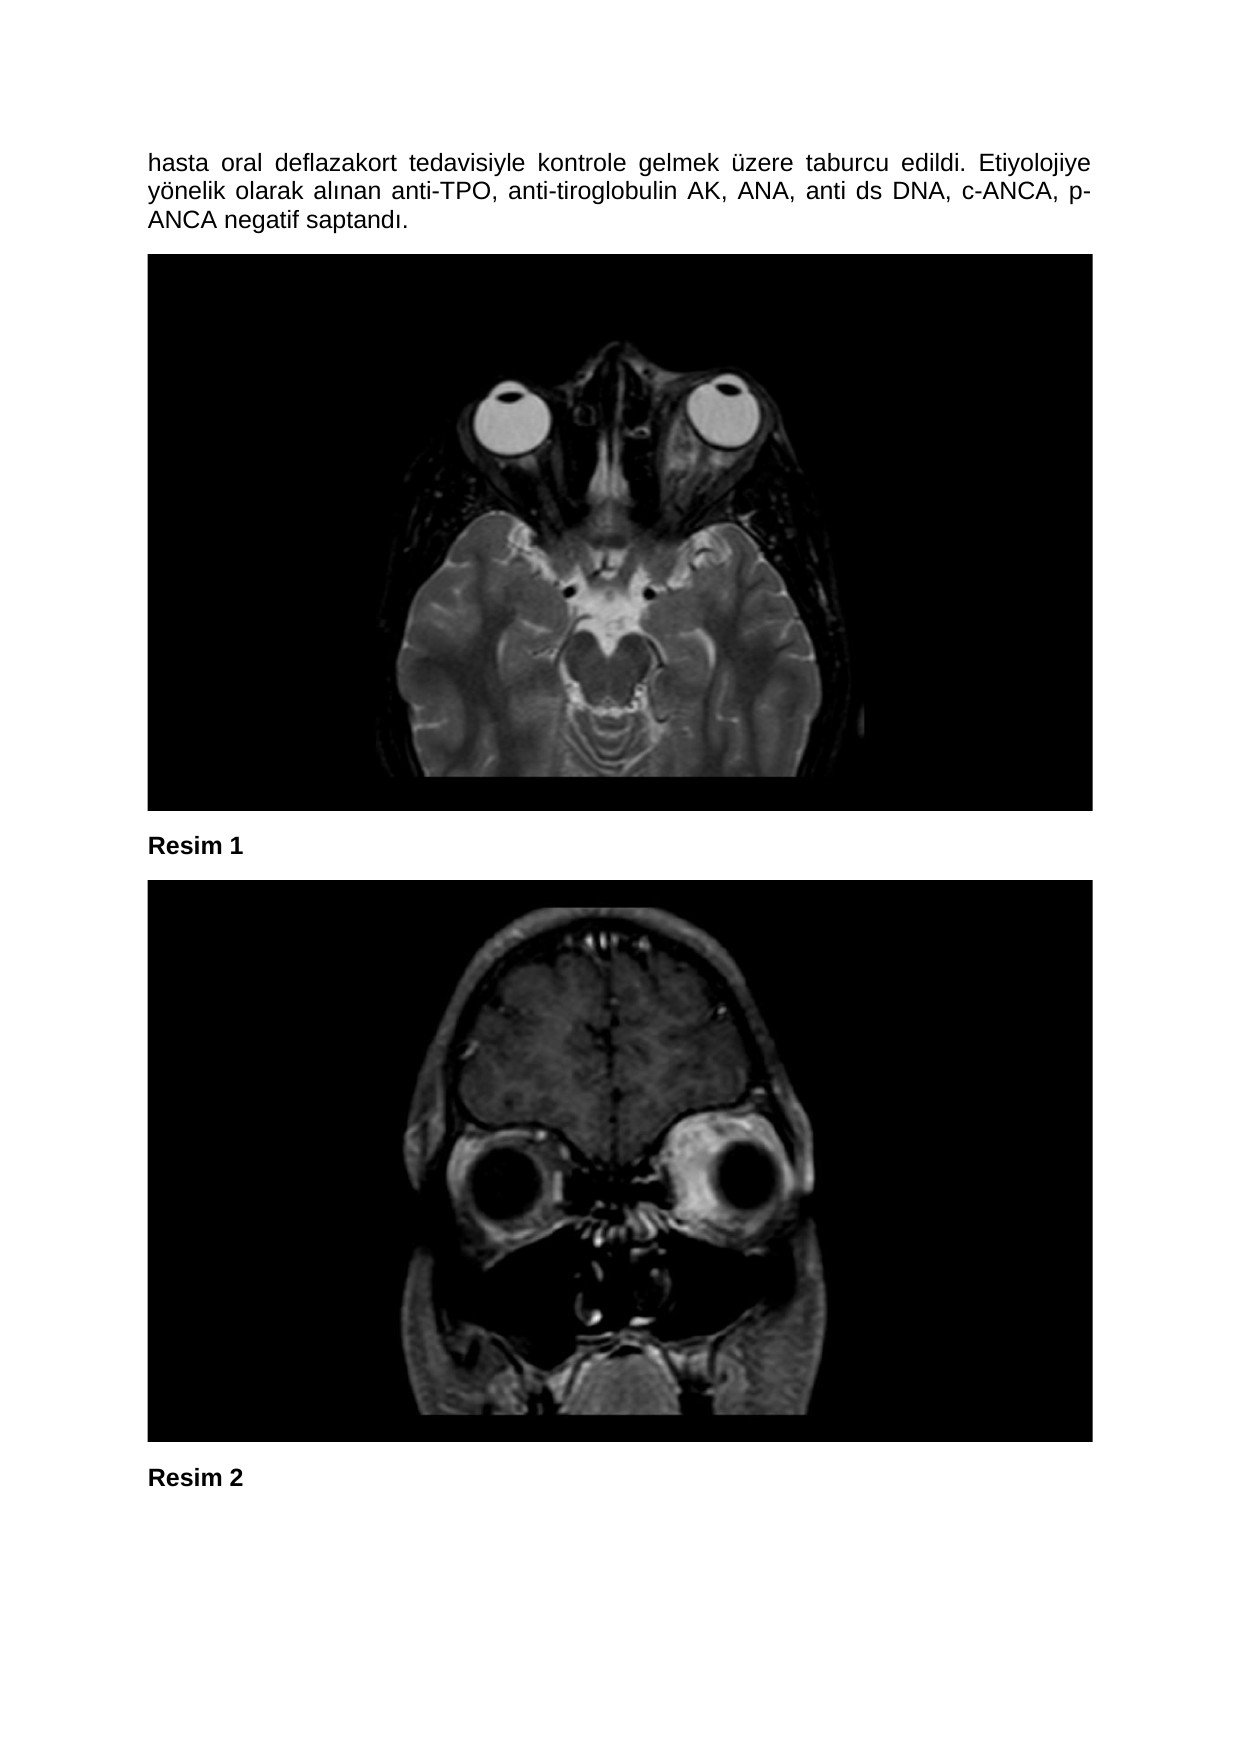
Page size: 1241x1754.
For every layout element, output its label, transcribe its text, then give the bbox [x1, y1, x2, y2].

text Resim 2 [148, 1463, 1093, 1492]
picture [147, 880, 1093, 1442]
text Resim 1 [148, 831, 1093, 860]
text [148, 148, 1093, 234]
picture [147, 254, 1093, 811]
